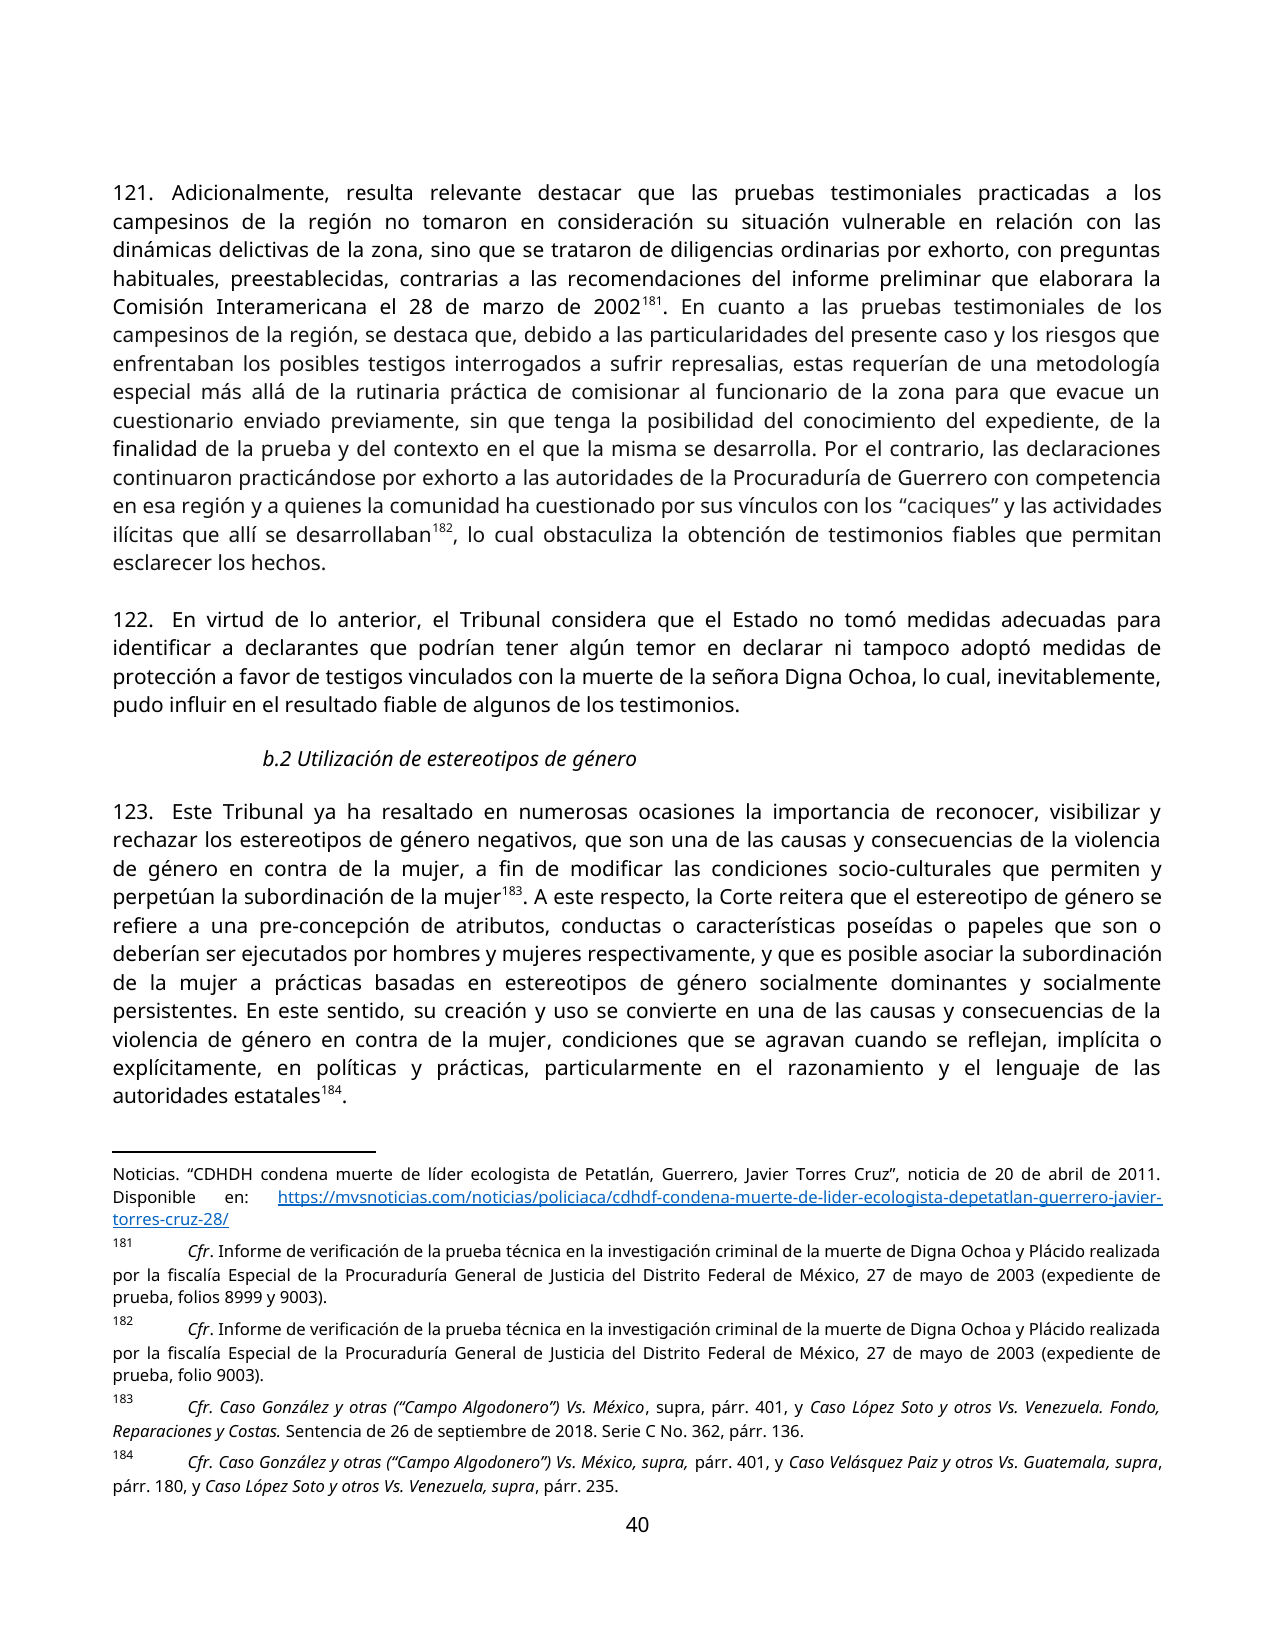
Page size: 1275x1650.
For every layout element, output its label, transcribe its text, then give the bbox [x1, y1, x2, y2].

list Adicionalmente, resulta relevante destacar que las pruebas testimoniales practicadas a los campesinos de la región no tomaron en consideración su situación vulnerable en relación con las dinámicas delictivas de la zona, sino que se trataron de diligencias ordinarias por exhorto, con preguntas habituales, preestablecidas, contrarias a las recomendaciones del informe preliminar que elaborara la Comisión Interamericana el 28 de marzo de 2002. En cuanto a las pruebas testimoniales de los campesinos de la región, se destaca que, debido a las particularidades del presente caso y los riesgos que enfrentaban los posibles testigos interrogados a sufrir represalias, estas requerían de una metodología especial más allá de la rutinaria práctica de comisionar al funcionario de la zona para que evacue un cuestionario enviado previamente, sin que tenga la posibilidad del conocimiento del expediente, de la finalidad de la prueba y del contexto en el que la misma se desarrolla. Por el contrario, las declaraciones continuaron practicándose por exhorto a las autoridades de la Procuraduría de Guerrero con competencia en esa región y a quienes la comunidad ha cuestionado por sus vínculos con los “caciques” y las actividades ilícitas que allí se desarrollaban, lo cual obstaculiza la obtención de testimonios fiables que permitan esclarecer los hechos. [112, 178, 1162, 577]
list En virtud de lo anterior, el Tribunal considera que el Estado no tomó medidas adecuadas para identificar a declarantes que podrían tener algún temor en declarar ni tampoco adoptó medidas de protección a favor de testigos vinculados con la muerte de la señora Digna Ochoa, lo cual, inevitablemente, pudo influir en el resultado fiable de algunos de los testimonios. [112, 605, 1162, 719]
subtitle b.2 Utilización de estereotipos de género [234, 744, 1162, 772]
list Este Tribunal ya ha resaltado en numerosas ocasiones la importancia de reconocer, visibilizar y rechazar los estereotipos de género negativos, que son una de las causas y consecuencias de la violencia de género en contra de la mujer, a fin de modificar las condiciones socio-culturales que permiten y perpetúan la subordinación de la mujer. A este respecto, la Corte reitera que el estereotipo de género se refiere a una pre-concepción de atributos, conductas o características poseídas o papeles que son o deberían ser ejecutados por hombres y mujeres respectivamente, y que es posible asociar la subordinación de la mujer a prácticas basadas en estereotipos de género socialmente dominantes y socialmente persistentes. En este sentido, su creación y uso se convierte en una de las causas y consecuencias de la violencia de género en contra de la mujer, condiciones que se agravan cuando se reflejan, implícita o explícitamente, en políticas y prácticas, particularmente en el razonamiento y el lenguaje de las autoridades estatales. [112, 797, 1162, 1110]
